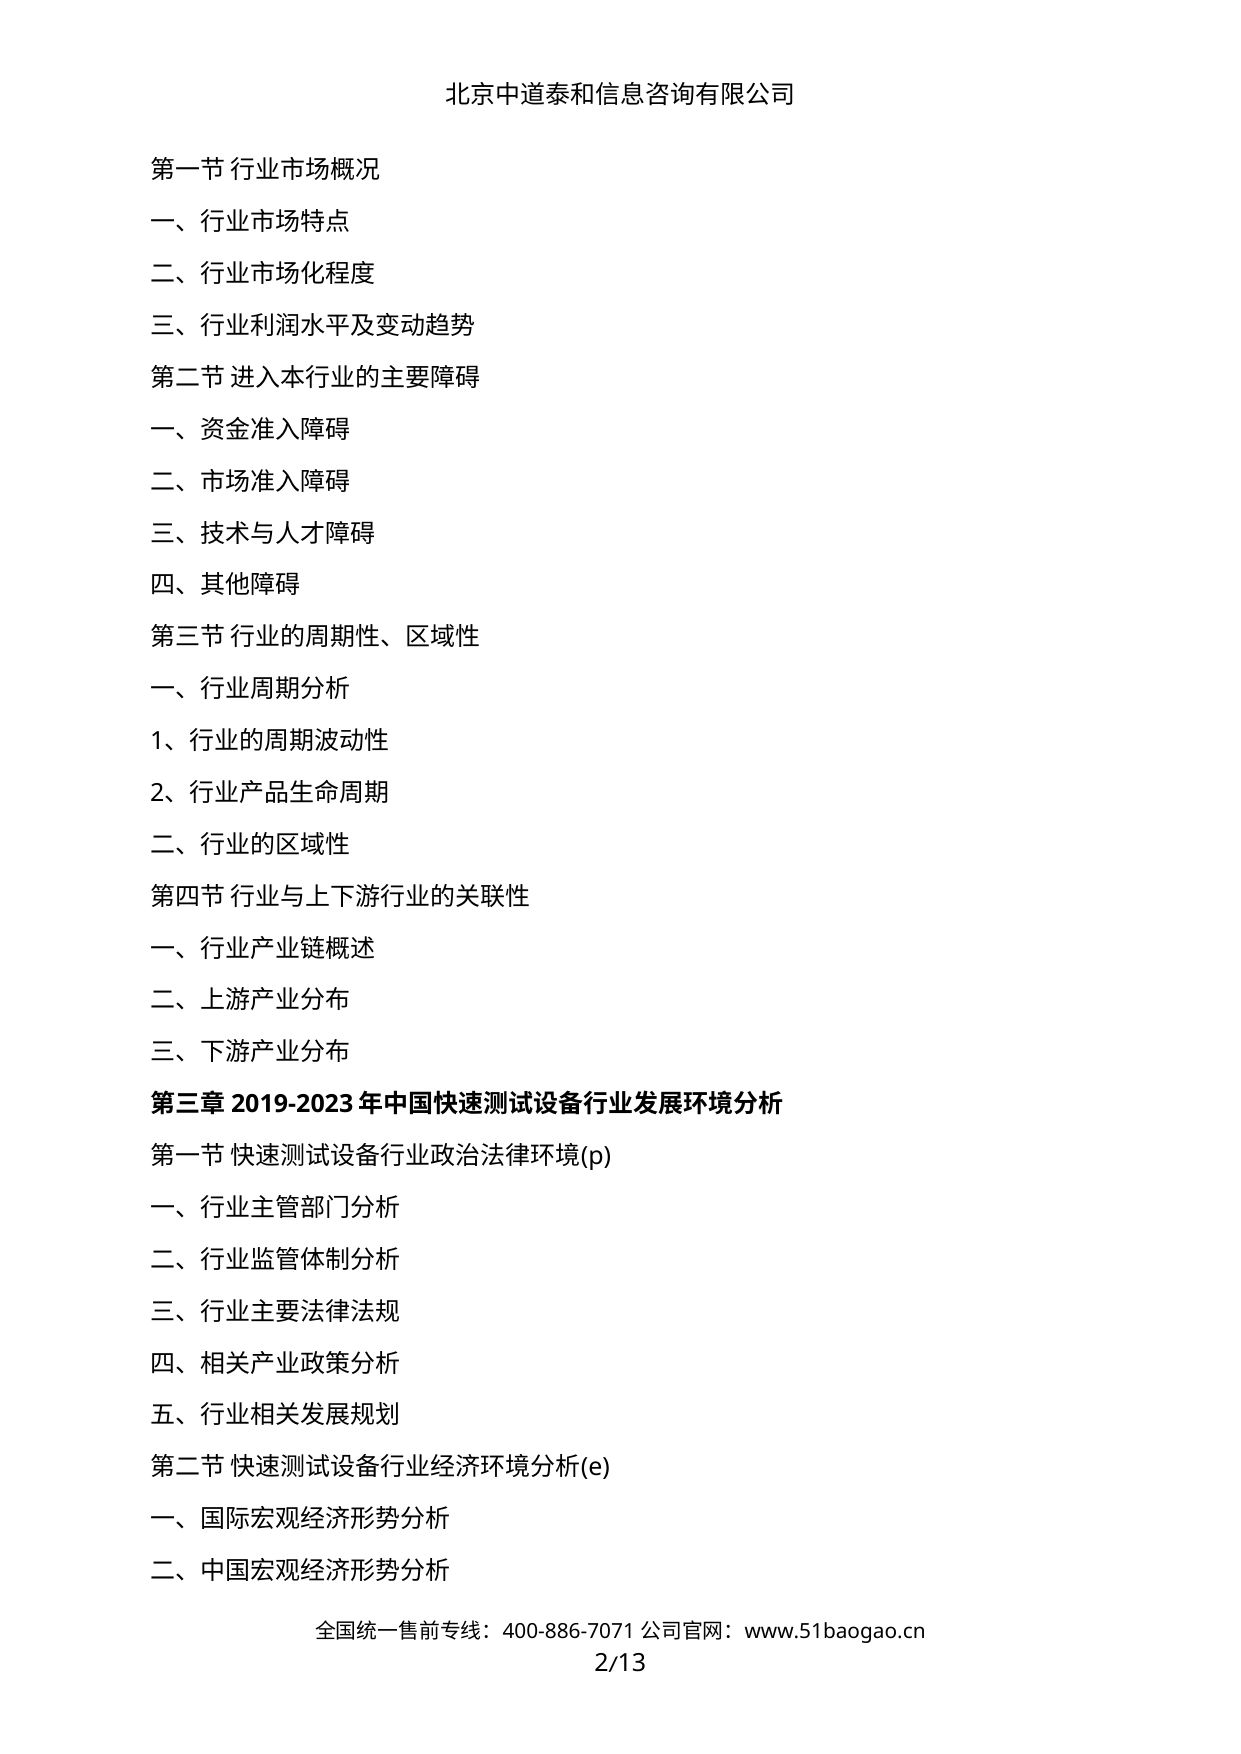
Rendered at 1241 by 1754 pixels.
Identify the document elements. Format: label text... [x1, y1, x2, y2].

text 第三章 2019-2023年中国快速测试设备行业发展环境分析 [150, 1084, 1090, 1120]
text 一、行业主管部门分析 [150, 1187, 1090, 1224]
text 三、下游产业分布 [150, 1032, 1090, 1068]
text 一、行业周期分析 [150, 669, 1090, 705]
text 第二节 进入本行业的主要障碍 [150, 357, 1090, 394]
text 二、市场准入障碍 [150, 461, 1090, 497]
text 1、行业的周期波动性 [150, 721, 1090, 757]
text 三、技术与人才障碍 [150, 513, 1090, 549]
text 二、行业监管体制分析 [150, 1239, 1090, 1276]
text 一、国际宏观经济形势分析 [150, 1499, 1090, 1535]
text 第三节 行业的周期性、区域性 [150, 617, 1090, 653]
text 四、其他障碍 [150, 565, 1090, 601]
text 一、行业市场特点 [150, 202, 1090, 238]
text 五、行业相关发展规划 [150, 1395, 1090, 1431]
text 第一节 行业市场概况 [150, 150, 1090, 186]
text 2、行业产品生命周期 [150, 772, 1090, 809]
text 第一节 快速测试设备行业政治法律环境(p) [150, 1136, 1090, 1172]
text 二、行业的区域性 [150, 824, 1090, 861]
text 三、行业利润水平及变动趋势 [150, 306, 1090, 342]
text 二、中国宏观经济形势分析 [150, 1551, 1090, 1587]
text 三、行业主要法律法规 [150, 1291, 1090, 1327]
text 二、行业市场化程度 [150, 254, 1090, 290]
text 四、相关产业政策分析 [150, 1343, 1090, 1379]
text 一、行业产业链概述 [150, 928, 1090, 964]
text 第二节 快速测试设备行业经济环境分析(e) [150, 1447, 1090, 1483]
text 二、上游产业分布 [150, 980, 1090, 1016]
text 第四节 行业与上下游行业的关联性 [150, 876, 1090, 912]
text 一、资金准入障碍 [150, 409, 1090, 446]
